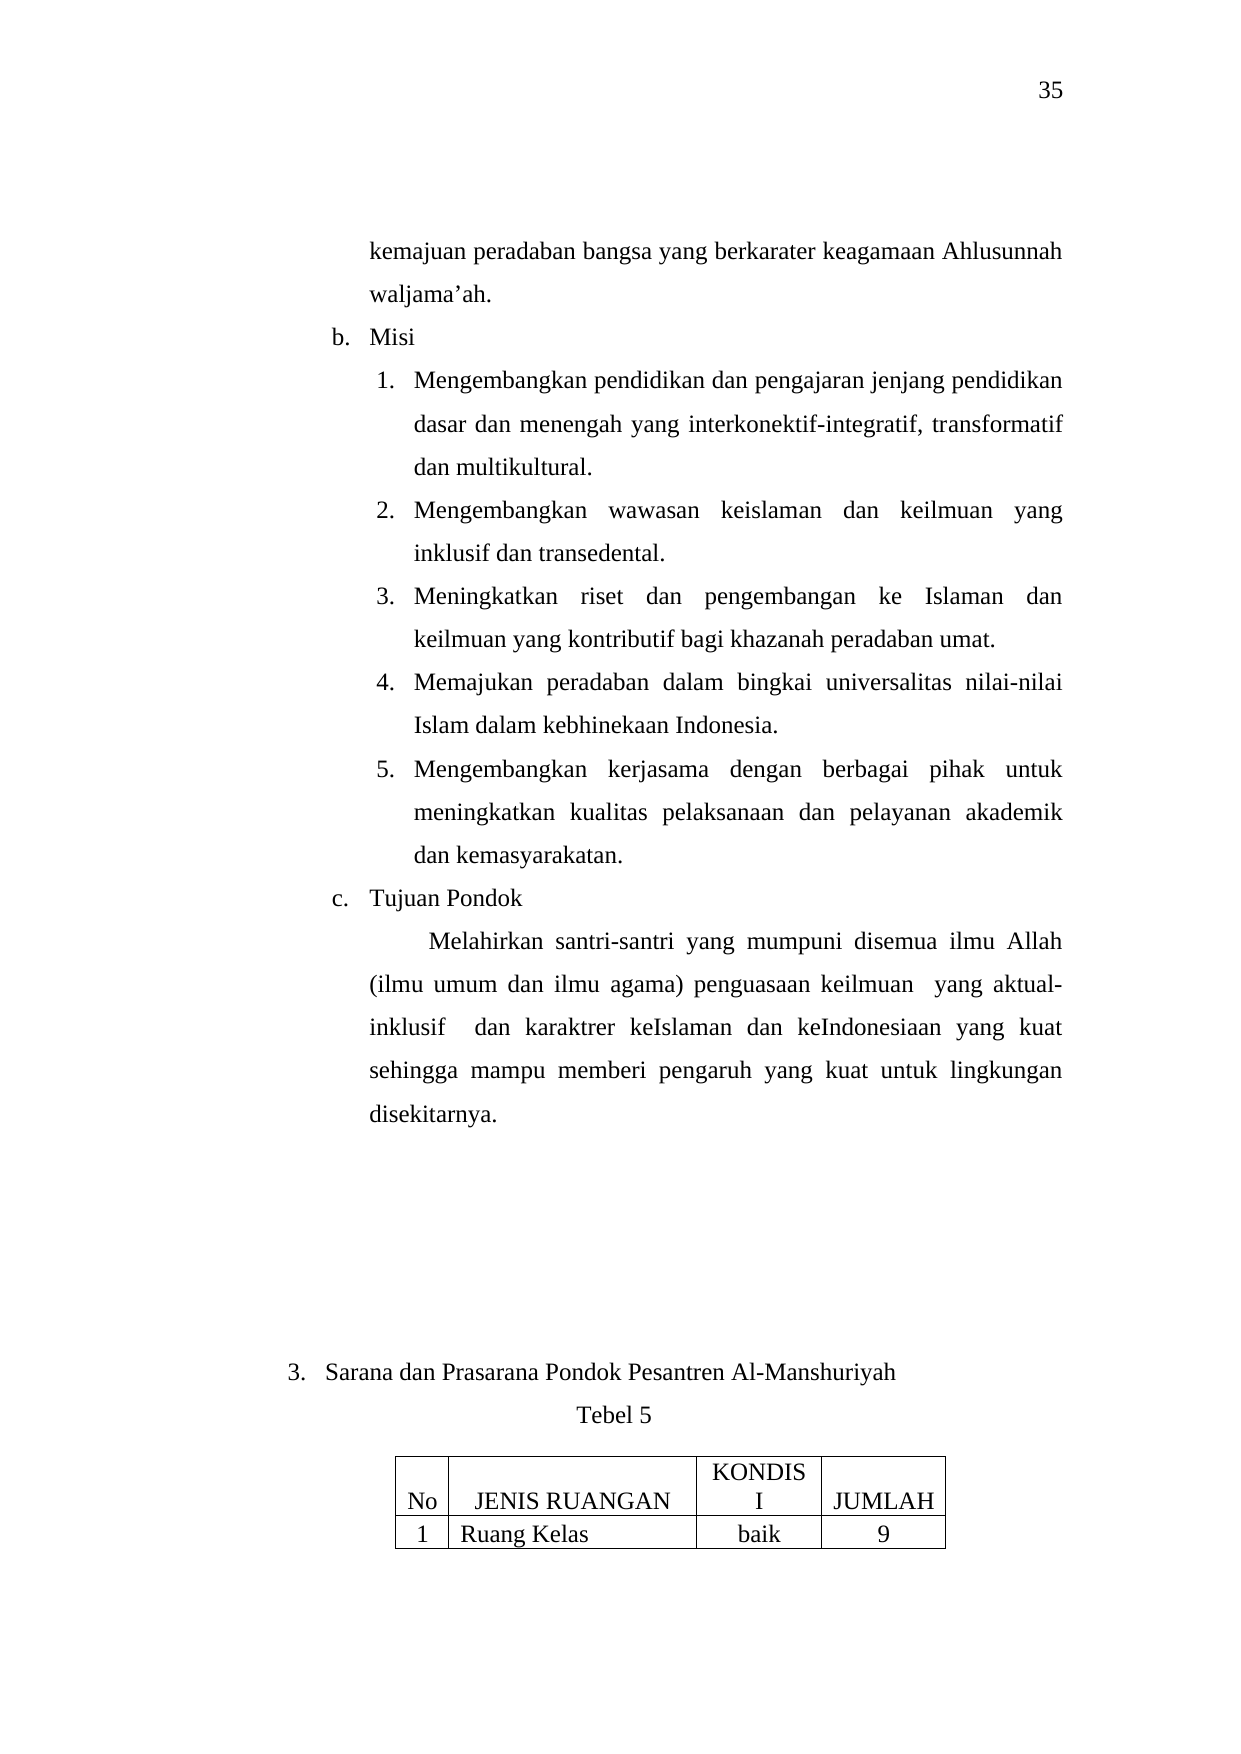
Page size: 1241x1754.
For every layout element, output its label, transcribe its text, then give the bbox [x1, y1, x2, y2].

list Mengembangkan kerjasama dengan berbagai pihak untuk meningkatkan kualitas pelaksanaan dan pelayanan akademik dan kemasyarakatan. [376, 754, 1063, 869]
list Memajukan peradaban dalam bingkai universalitas nilai-nilai Islam dalam kebhinekaan Indonesia. [376, 667, 1063, 739]
list Meningkatkan riset dan pengembangan ke Islaman dan keilmuan yang kontributif bagi khazanah peradaban umat. [376, 581, 1063, 653]
list Sarana dan Prasarana Pondok Pesantren Al-Manshuriyah [287, 1357, 1063, 1386]
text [369, 236, 1063, 308]
table_cell baik [697, 1516, 821, 1548]
table_header KONDISI [697, 1457, 821, 1515]
text Melahirkan santri-santri yang mumpuni disemua ilmu Allah (ilmu umum dan ilmu agama) penguasaan keilmuan yang aktual-inklusif dan karaktrer keIslaman dan keIndonesiaan yang kuat sehingga mampu memberi pengaruh yang kuat untuk lingkungan disekitarnya. [369, 926, 1063, 1127]
table_header JUMLAH [822, 1457, 945, 1515]
table_cell 1 [396, 1516, 448, 1548]
list Tujuan Pondok [332, 883, 1063, 912]
list Mengembangkan wawasan keislaman dan keilmuan yang inklusif dan transedental. [376, 495, 1063, 567]
text Tebel 5 [576, 1401, 1063, 1429]
table_cell 9 [822, 1516, 945, 1548]
list Mengembangkan pendidikan dan pengajaran jenjang pendidikan dasar dan menengah yang interkonektif-integratif, transformatif dan multikultural. [376, 366, 1063, 481]
table_cell Ruang Kelas [449, 1516, 696, 1548]
list Misi [332, 322, 1063, 351]
table_header JENIS RUANGAN [449, 1457, 696, 1515]
table_header No [396, 1457, 448, 1515]
